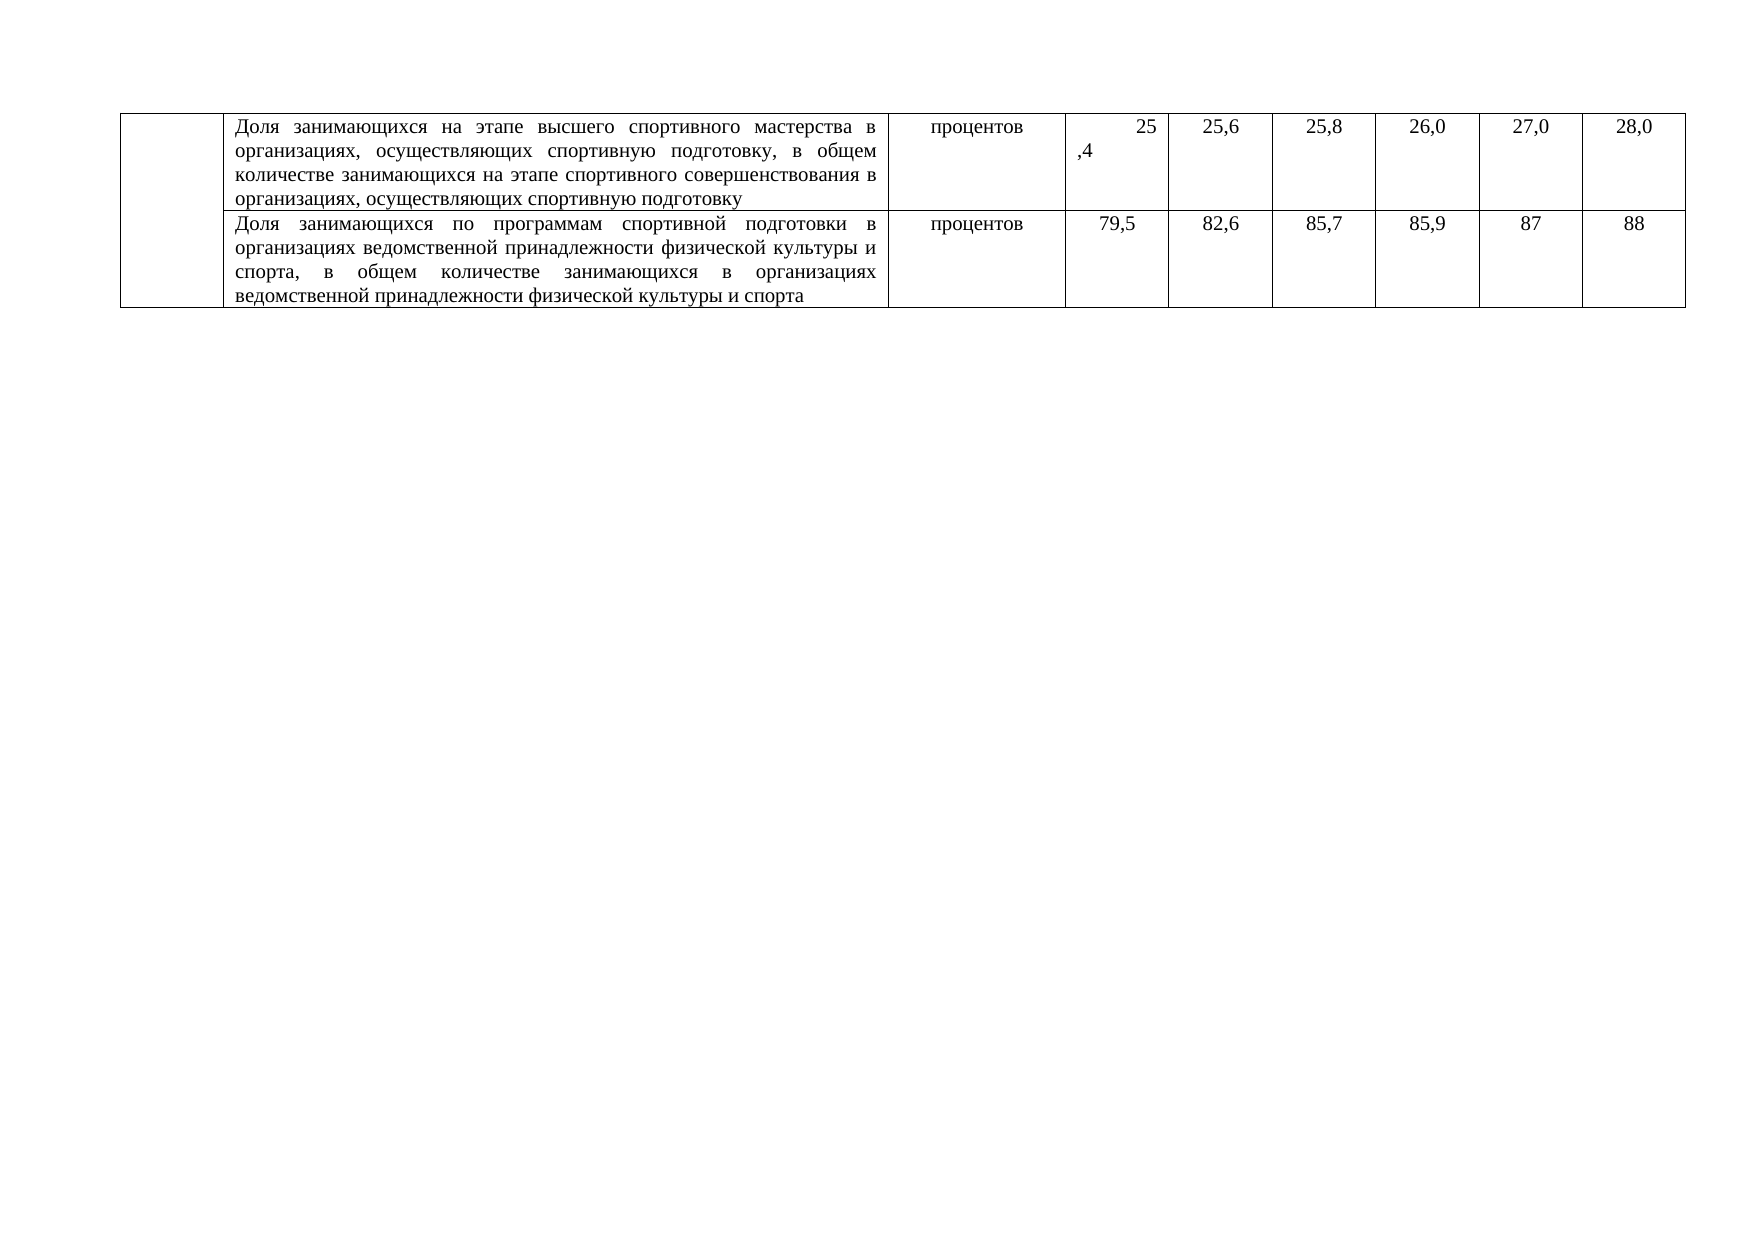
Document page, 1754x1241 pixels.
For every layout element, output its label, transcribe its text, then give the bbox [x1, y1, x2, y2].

table_cell 87 [1480, 211, 1582, 307]
table_cell 25,4 [1066, 114, 1168, 210]
table_cell 25,6 [1169, 114, 1272, 210]
table_cell 85,7 [1273, 211, 1375, 307]
table_cell 82,6 [1169, 211, 1272, 307]
table_cell 88 [1583, 211, 1685, 307]
table_cell процентов [889, 211, 1065, 307]
table_cell 25,8 [1273, 114, 1375, 210]
table_cell 27,0 [1480, 114, 1582, 210]
table_cell 79,5 [1066, 211, 1168, 307]
table_cell Доля занимающихся на этапе высшего спортивного мастерства в организациях, осуществляющих спортивную подготовку, в общем количестве занимающихся на этапе спортивного совершенствования в организациях, осуществляющих спортивную подготовку [224, 114, 888, 210]
table_cell 28,0 [1583, 114, 1685, 210]
table_cell 26,0 [1376, 114, 1479, 210]
table_cell процентов [889, 114, 1065, 210]
table_cell 85,9 [1376, 211, 1479, 307]
table_cell Доля занимающихся по программам спортивной подготовки в организациях ведомственной принадлежности физической культуры и спорта, в общем количестве занимающихся в организациях ведомственной принадлежности физической культуры и спорта [224, 211, 888, 307]
